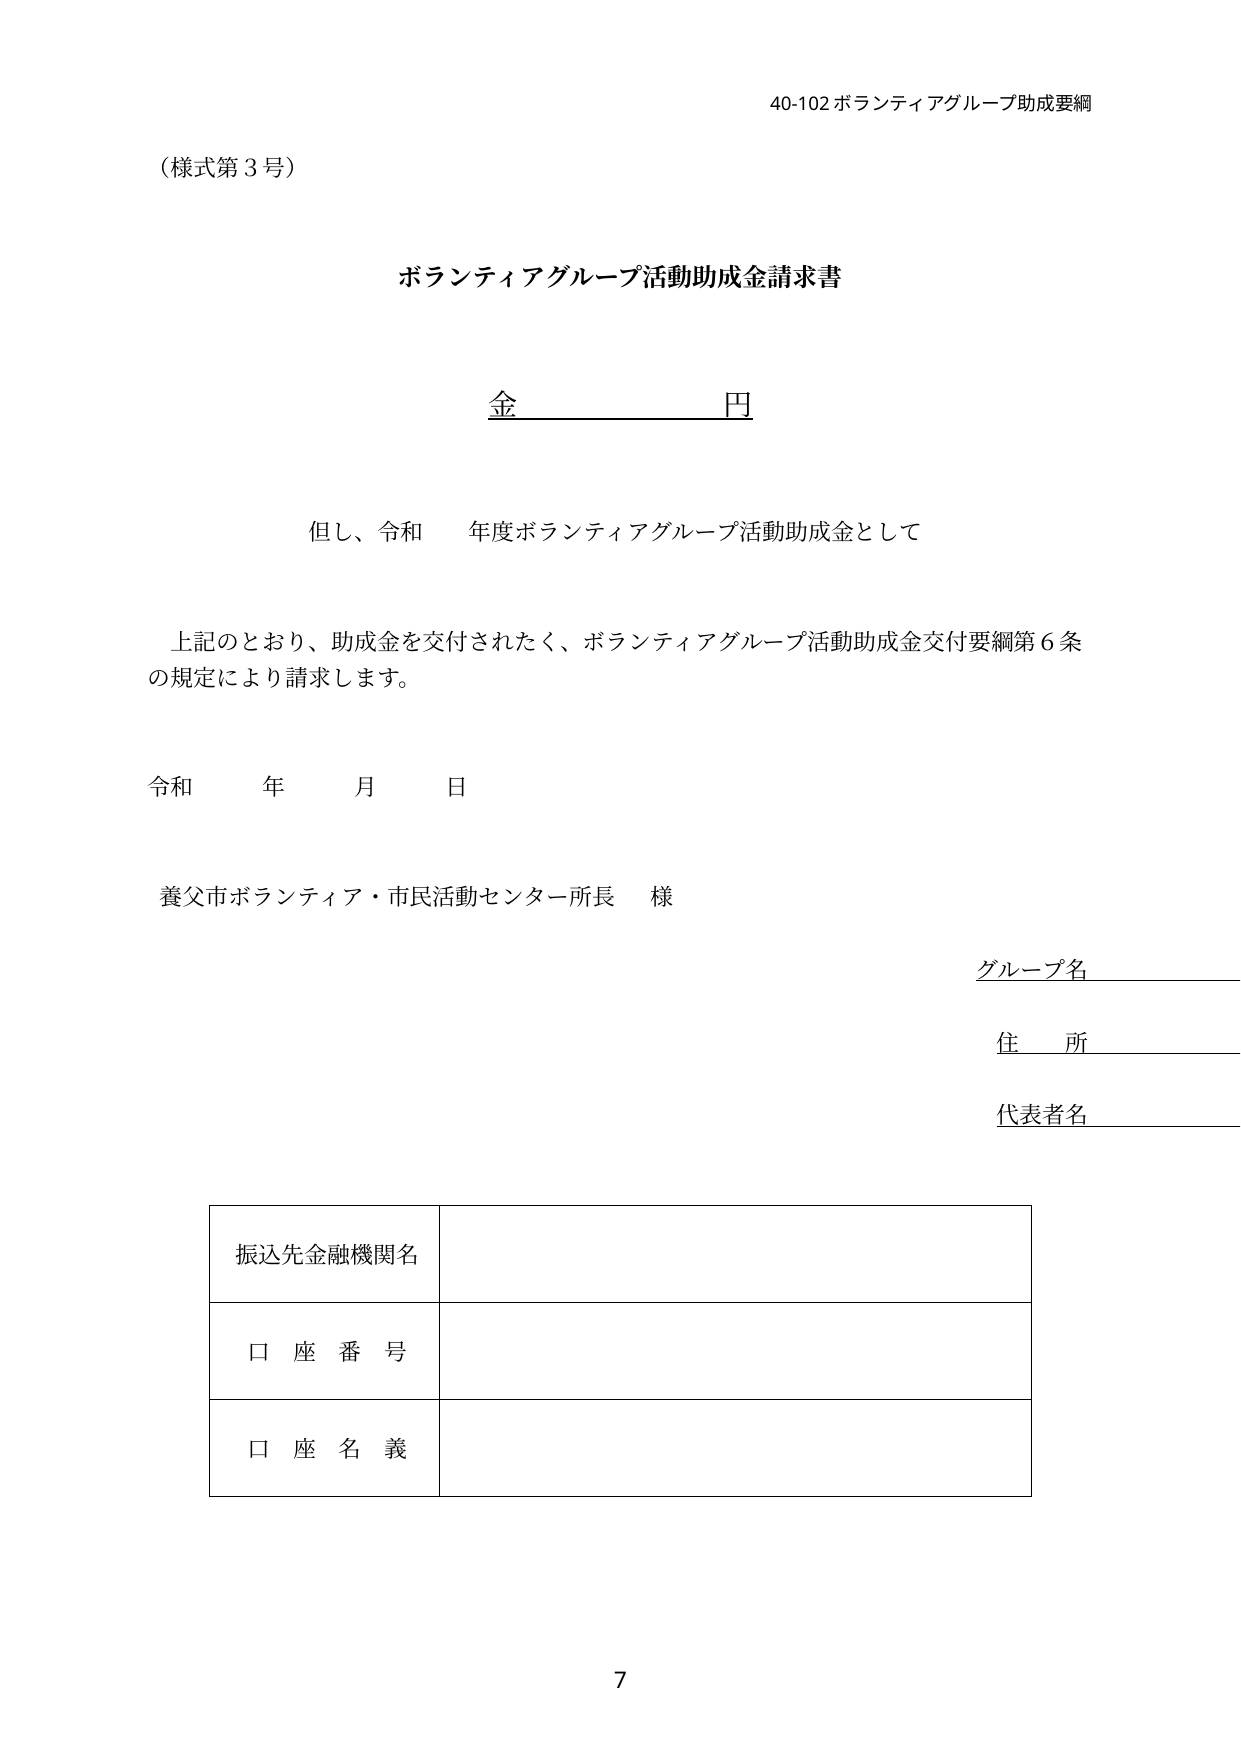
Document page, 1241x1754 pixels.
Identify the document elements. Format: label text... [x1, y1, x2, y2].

text 金 円 [148, 367, 1092, 439]
table_cell 口 座 番 号 [210, 1303, 439, 1399]
table_cell [440, 1303, 1031, 1399]
text 但し、令和 年度ボランティアグループ活動助成金として [148, 512, 1092, 549]
text 代表者名 [148, 1096, 1088, 1132]
table_header 振込先金融機関名 [210, 1206, 439, 1302]
table_cell 口 座 名 義 [210, 1400, 439, 1496]
text （様式第３号） [148, 148, 1092, 184]
table_header [440, 1206, 1031, 1302]
text 住 所 [148, 1023, 1088, 1059]
table_cell [440, 1400, 1031, 1496]
text 養父市ボランティア・市民活動センター所長 様 [148, 877, 1092, 913]
text 令和 年 月 日 [148, 768, 1092, 804]
text 上記のとおり、助成金を交付されたく、ボランティアグループ活動助成金交付要綱第６条の規定により請求します。 [148, 622, 1092, 695]
text ボランティアグループ活動助成金請求書 [148, 257, 1092, 294]
text グループ名 [148, 950, 1088, 986]
